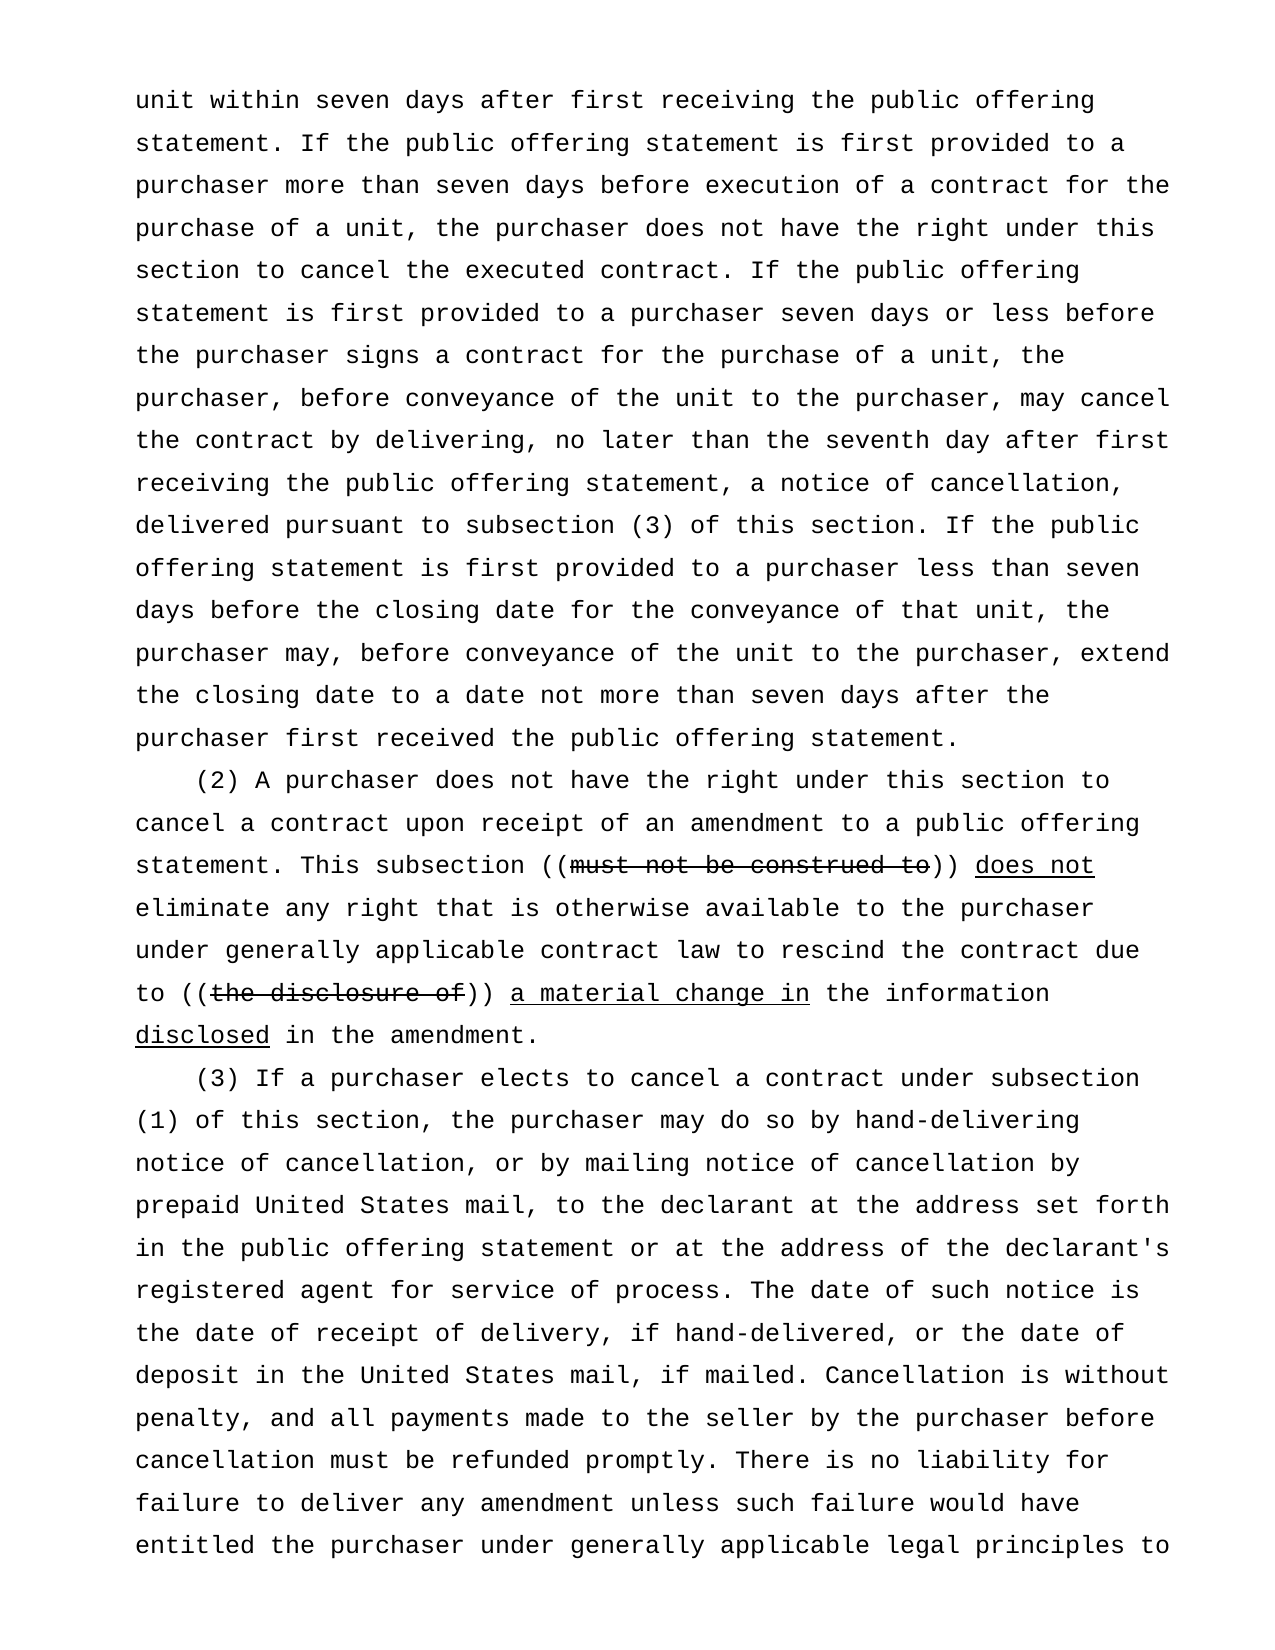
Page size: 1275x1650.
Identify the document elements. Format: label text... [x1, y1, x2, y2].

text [135, 1052, 1170, 1562]
text (2) A purchaser does not have the right under this section to cancel a contract upon receipt of an amendment to a public offering statement. This subsection ((must not be construed to)) does not eliminate any right that is otherwise available to the purchaser under generally applicable contract law to rescind the contract due to ((the disclosure of)) a material change in the information disclosed in the amendment. [135, 755, 1170, 1052]
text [135, 75, 1170, 755]
